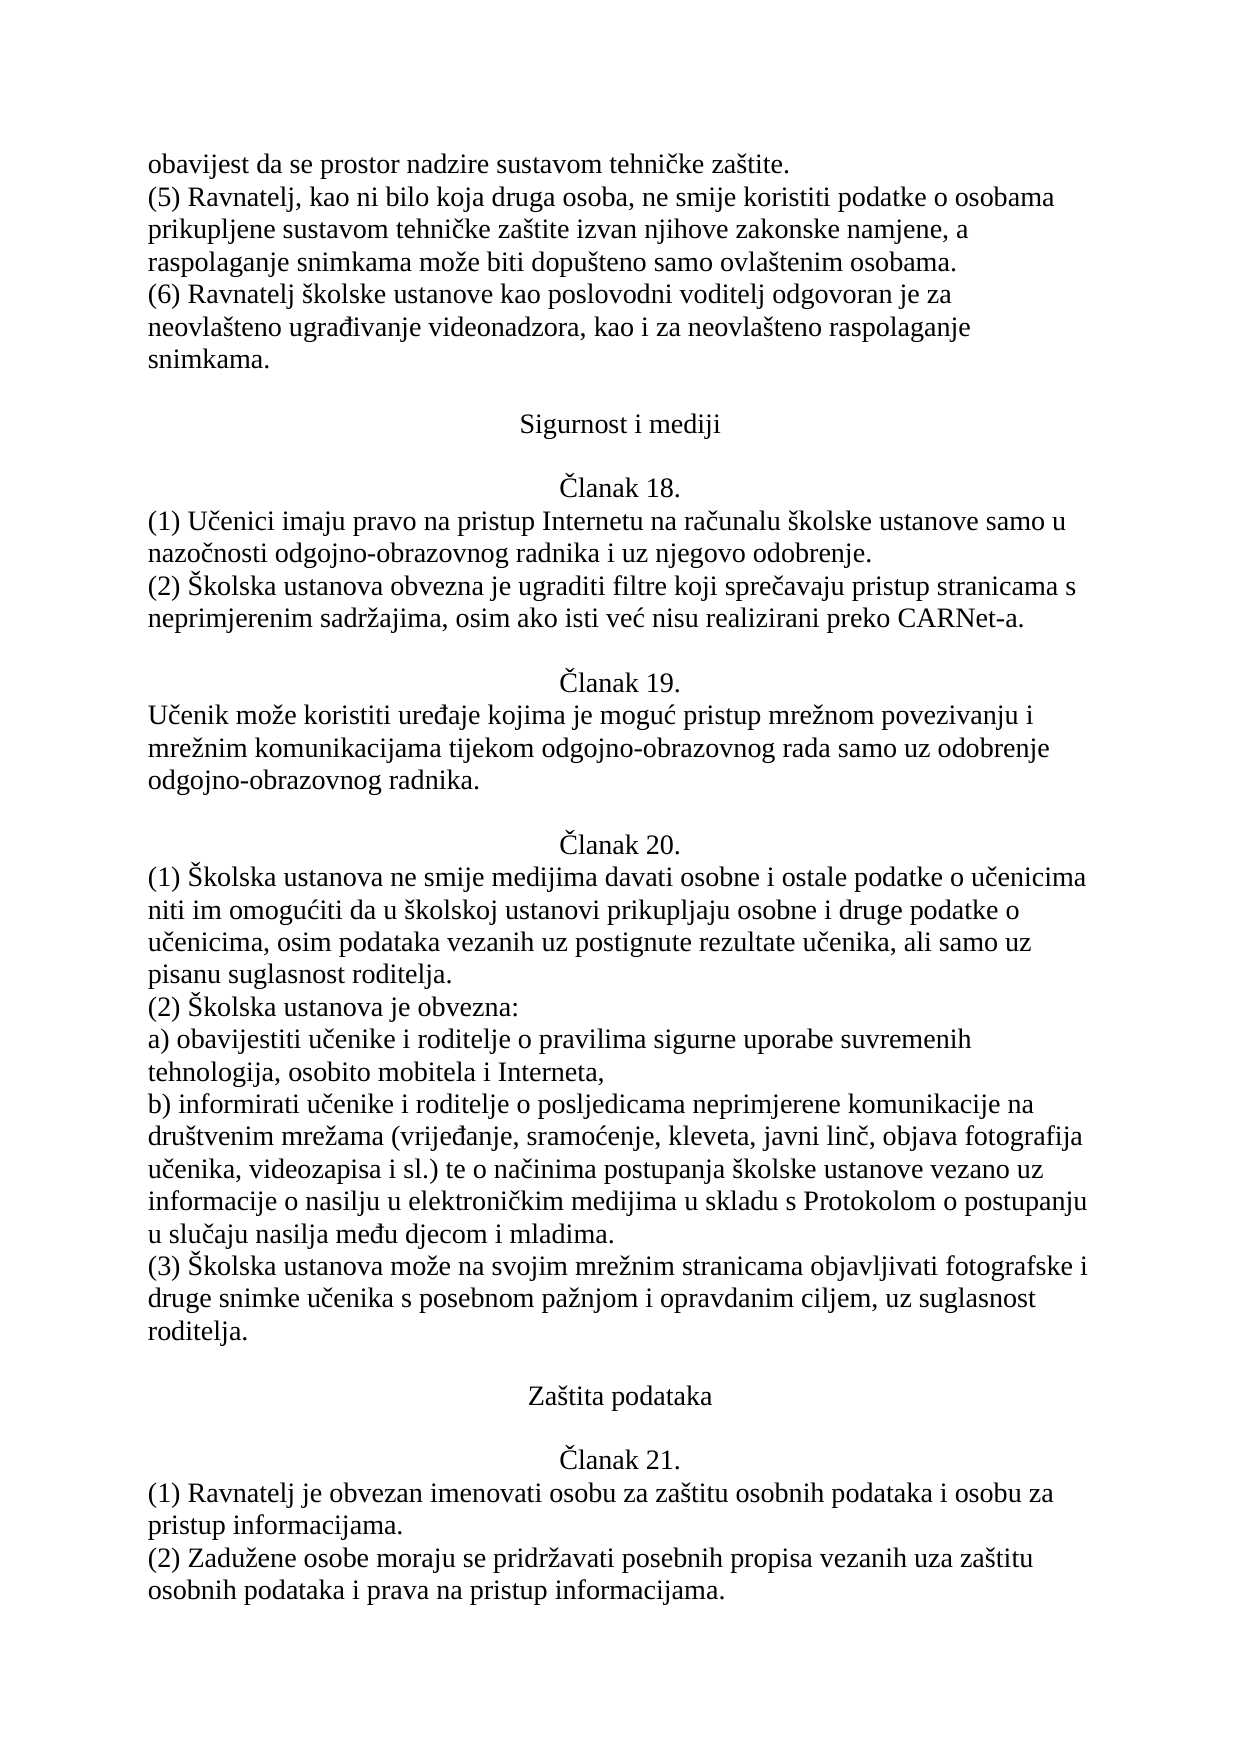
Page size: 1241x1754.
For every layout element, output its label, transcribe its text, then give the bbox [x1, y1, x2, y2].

text (1) Školska ustanova ne smije medijima davati osobne i ostale podatke o učenicima niti im omogućiti da u školskoj ustanovi prikupljaju osobne i druge podatke o učenicima, osim podataka vezanih uz postignute rezultate učenika, ali samo uz pisanu suglasnost roditelja. (2) Školska ustanova je obvezna: a) obavijestiti učenike i roditelje o pravilima sigurne uporabe suvremenih tehnologija, osobito mobitela i Interneta, b) informirati učenike i roditelje o posljedicama neprimjerene komunikacije na društvenim mrežama (vrijeđanje, sramoćenje, kleveta, javni linč, objava fotografija učenika, videozapisa i sl.) te o načinima postupanja školske ustanove vezano uz informacije o nasilju u elektroničkim medijima u skladu s Protokolom o postupanju u slučaju nasilja među djecom i mladima. (3) Školska ustanova može na svojim mrežnim stranicama objavljivati fotografske i druge snimke učenika s posebnom pažnjom i opravdanim ciljem, uz suglasnost roditelja. [148, 860, 1093, 1346]
text (1) Učenici imaju pravo na pristup Internetu na računalu školske ustanove samo u nazočnosti odgojno-obrazovnog radnika i uz njegovo odobrenje. (2) Školska ustanova obvezna je ugraditi filtre koji sprečavaju pristup stranicama s neprimjerenim sadržajima, osim ako isti već nisu realizirani preko CARNet-a. [148, 504, 1093, 633]
text Sigurnost i mediji Članak 18. [148, 374, 1093, 504]
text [148, 148, 1093, 374]
text Učenik može koristiti uređaje kojima je moguć pristup mrežnom povezivanju i mrežnim komunikacijama tijekom odgojno-obrazovnog rada samo uz odobrenje odgojno-obrazovnog radnika. [148, 698, 1093, 796]
text (1) Ravnatelj je obvezan imenovati osobu za zaštitu osobnih podataka i osobu za pristup informacijama. (2) Zadužene osobe moraju se pridržavati posebnih propisa vezanih uza zaštitu osobnih podataka i prava na pristup informacijama. [148, 1476, 1093, 1605]
text Članak 19. [148, 633, 1093, 698]
text Zaštita podataka Članak 21. [148, 1346, 1093, 1476]
text Članak 20. [148, 796, 1093, 860]
